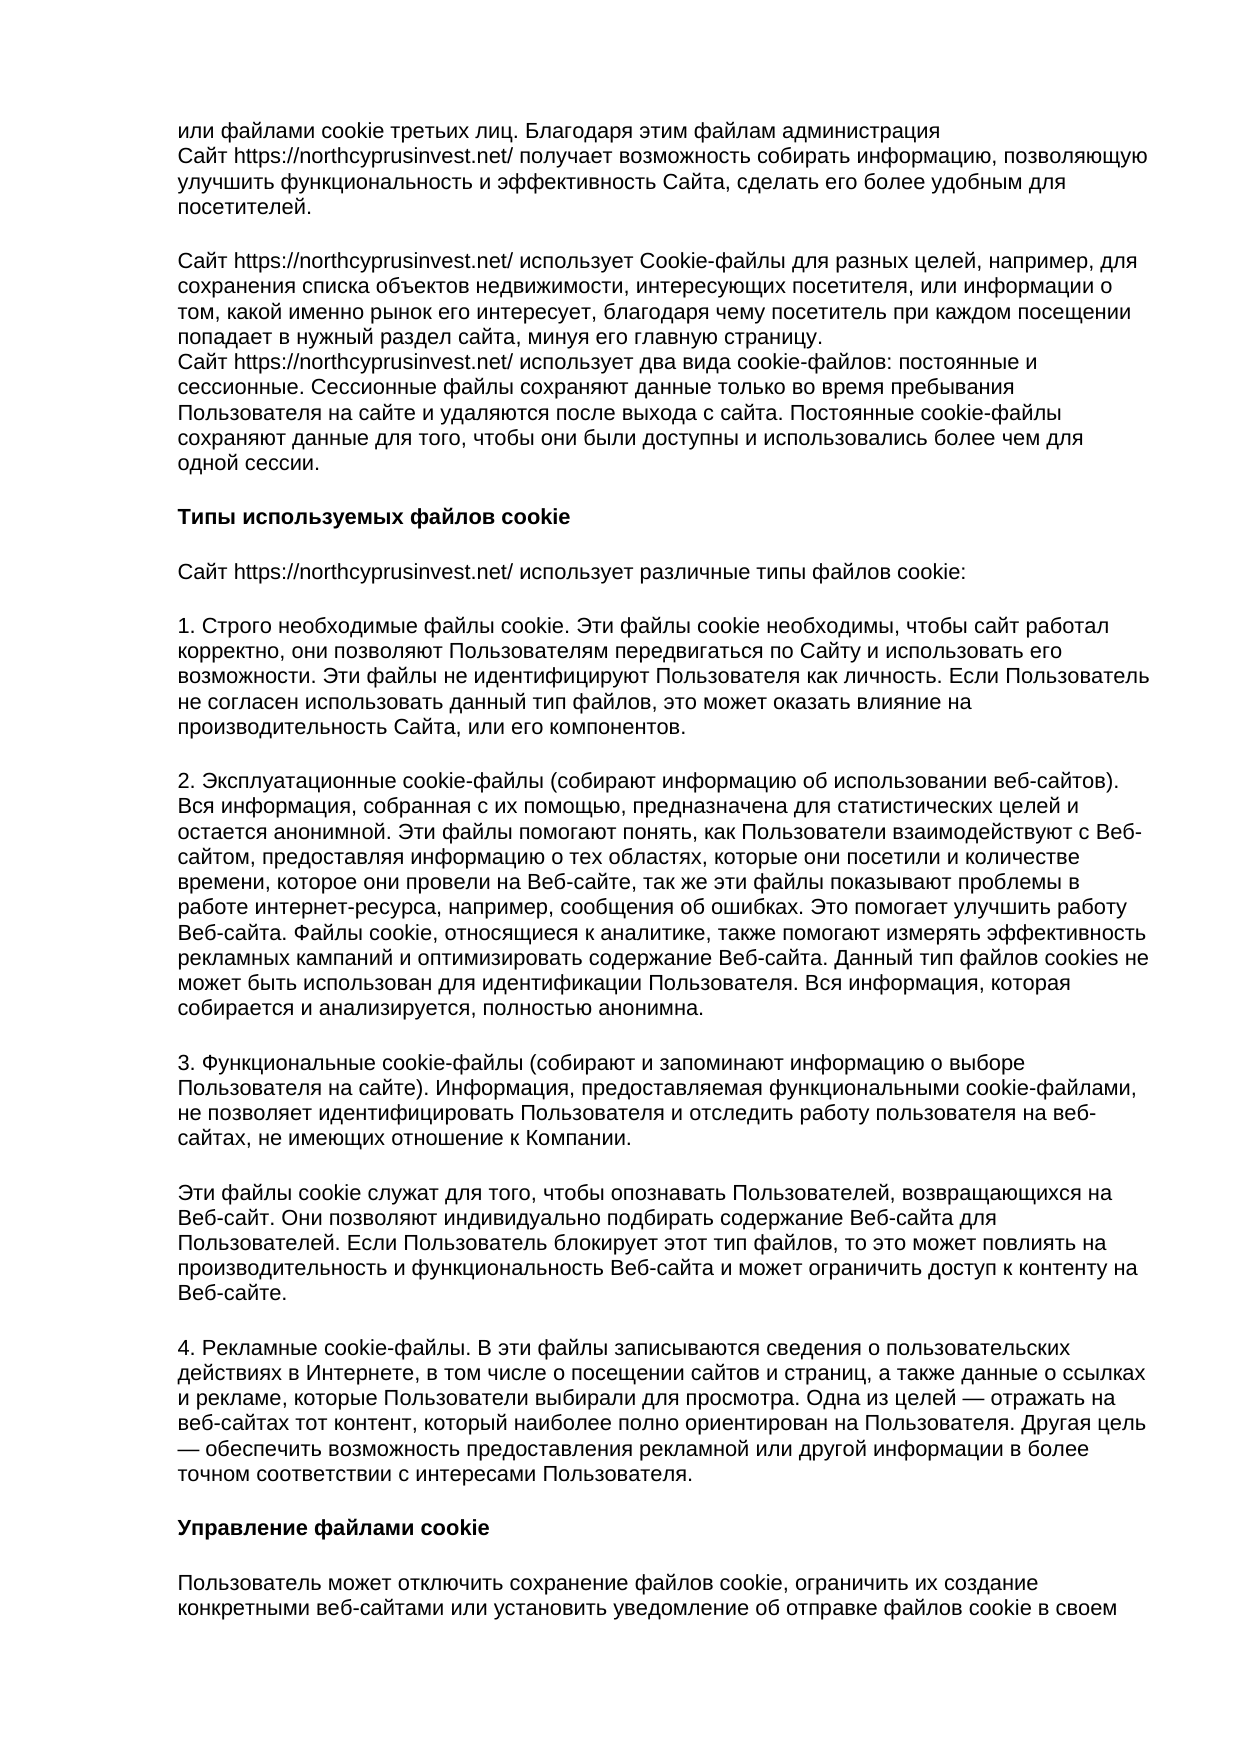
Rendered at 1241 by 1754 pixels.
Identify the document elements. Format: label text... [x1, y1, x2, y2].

text Управление файлами cookie [177, 1515, 1152, 1540]
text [177, 1569, 1152, 1620]
text 3. Функциональные cookie-файлы (собирают и запоминают информацию о выборе Пользователя на сайте). Информация, предоставляемая функциональными cookie-файлами, не позволяет идентифицировать Пользователя и отследить работу пользователя на веб-сайтах, не имеющих отношение к Компании. [177, 1049, 1152, 1150]
text Сайт https://northcyprusinvest.net/ использует Cookie-файлы для разных целей, например, для сохранения списка объектов недвижимости, интересующих посетителя, или информации о том, какой именно рынок его интересует, благодаря чему посетитель при каждом посещении попадает в нужный раздел сайта, минуя его главную страницу. Сайт https://northcyprusinvest.net/ использует два вида cookie-файлов: постоянные и сессионные. Сессионные файлы сохраняют данные только во время пребывания Пользователя на сайте и удаляются после выхода с сайта. Постоянные cookie-файлы сохраняют данные для того, чтобы они были доступны и использовались более чем для одной сессии. [177, 248, 1152, 475]
text Эти файлы cookie служат для того, чтобы опознавать Пользователей, возвращающихся на Веб-сайт. Они позволяют индивидуально подбирать содержание Веб-сайта для Пользователей. Если Пользователь блокирует этот тип файлов, то это может повлиять на производительность и функциональность Веб-сайта и может ограничить доступ к контенту на Веб-сайте. [177, 1179, 1152, 1305]
text 4. Рекламные cookie-файлы. В эти файлы записываются сведения о пользовательских действиях в Интернете, в том числе о посещении сайтов и страниц, а также данные о ссылках и рекламе, которые Пользователи выбирали для просмотра. Одна из целей — отражать на веб-сайтах тот контент, который наиболее полно ориентирован на Пользователя. Другая цель — обеспечить возможность предоставления рекламной или другой информации в более точном соответствии с интересами Пользователя. [177, 1334, 1152, 1486]
text Сайт https://northcyprusinvest.net/ использует различные типы файлов cookie: [177, 558, 1152, 584]
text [177, 118, 1152, 219]
text 1. Строго необходимые файлы cookie. Эти файлы cookie необходимы, чтобы сайт работал корректно, они позволяют Пользователям передвигаться по Сайту и использовать его возможности. Эти файлы не идентифицируют Пользователя как личность. Если Пользователь не согласен использовать данный тип файлов, это может оказать влияние на производительность Сайта, или его компонентов. [177, 613, 1152, 739]
text Типы используемых файлов cookie [177, 504, 1152, 529]
text 2. Эксплуатационные cookie-файлы (собирают информацию об использовании веб-сайтов). Вся информация, собранная с их помощью, предназначена для статистических целей и остается анонимной. Эти файлы помогают понять, как Пользователи взаимодействуют с Веб-сайтом, предоставляя информацию о тех областях, которые они посетили и количестве времени, которое они провели на Веб-сайте, так же эти файлы показывают проблемы в работе интернет-ресурса, например, сообщения об ошибках. Это помогает улучшить работу Веб-сайта. Файлы cookie, относящиеся к аналитике, также помогают измерять эффективность рекламных кампаний и оптимизировать содержание Веб-сайта. Данный тип файлов cookies не может быть использован для идентификации Пользователя. Вся информация, которая собирается и анализируется, полностью анонимна. [177, 768, 1152, 1020]
